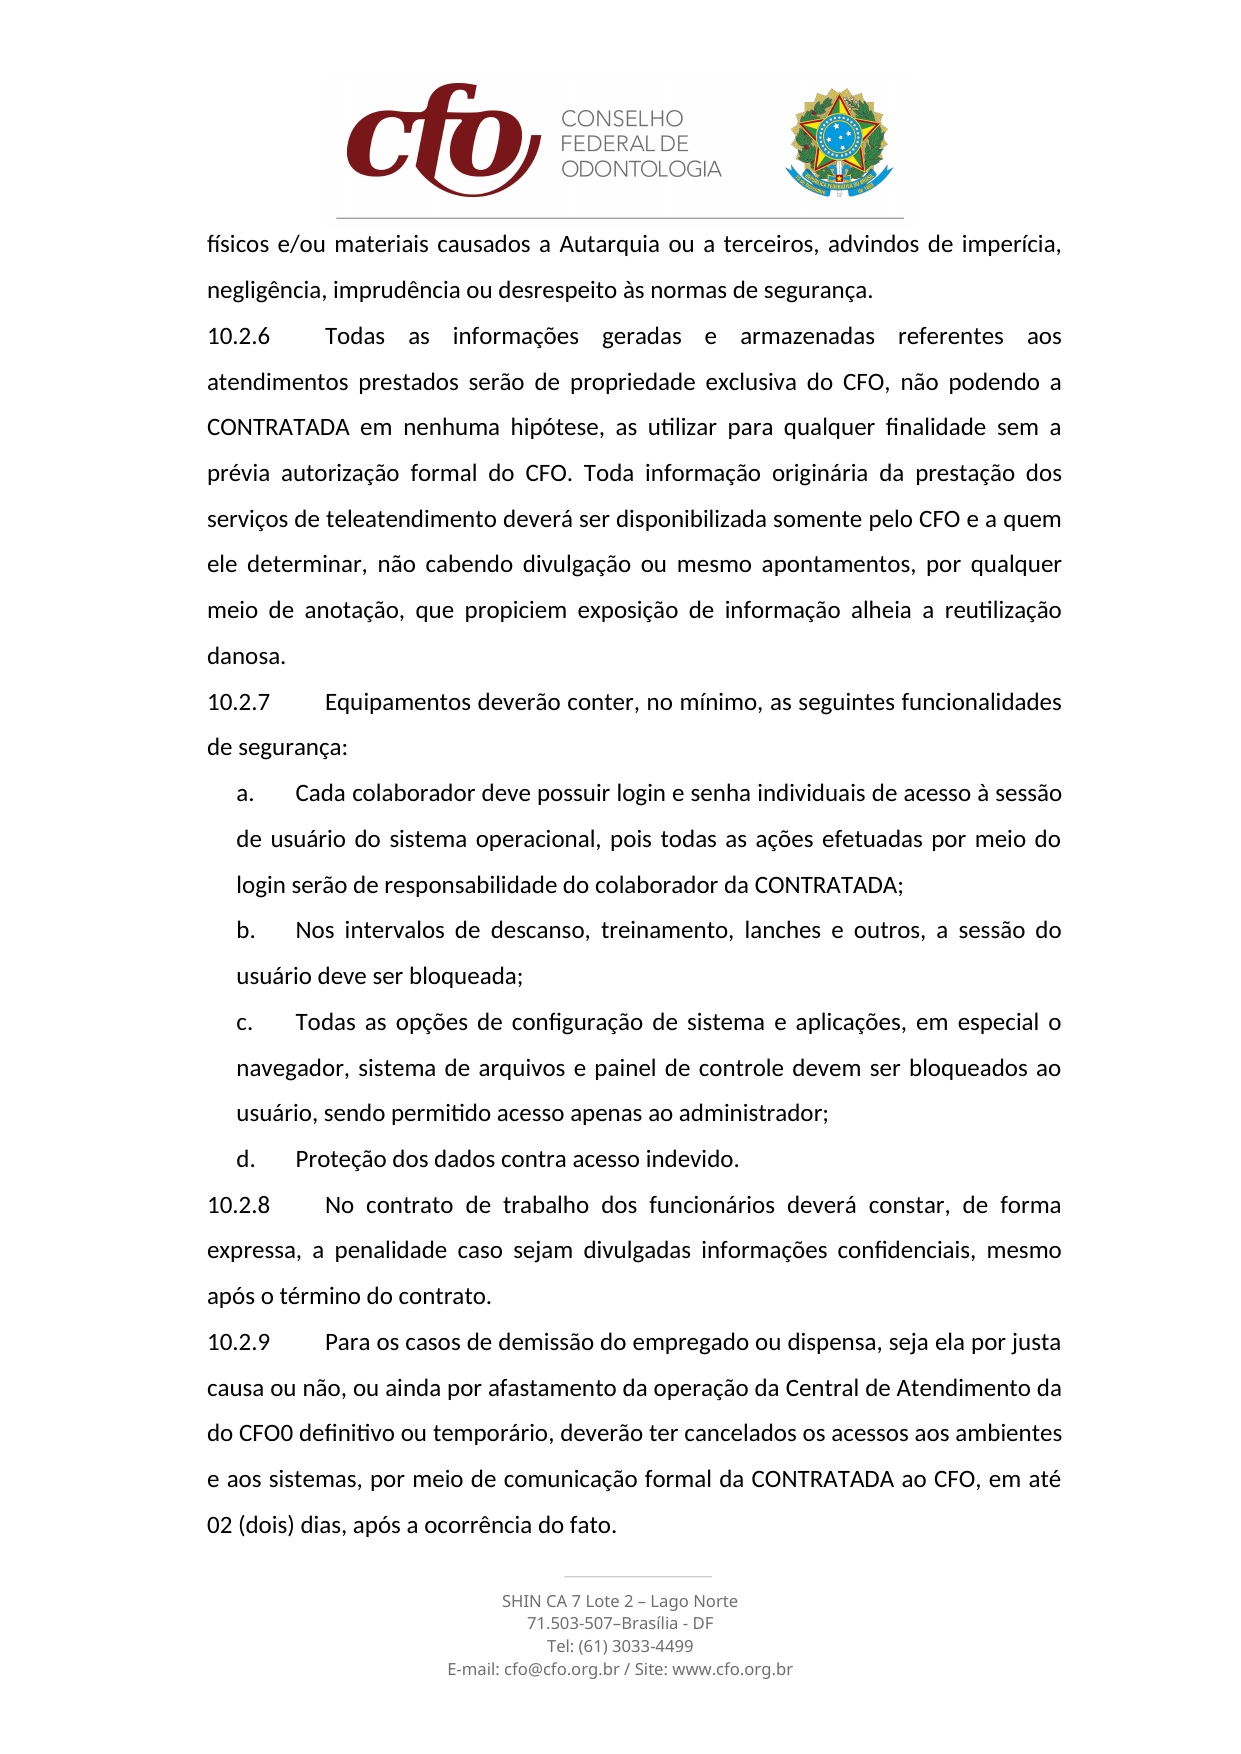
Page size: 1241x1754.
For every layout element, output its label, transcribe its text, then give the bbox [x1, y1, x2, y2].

list Proteção dos dados contra acesso indevido. [236, 1143, 1063, 1174]
list No contrato de trabalho dos funcionários deverá constar, de forma expressa, a penalidade caso sejam divulgadas informações confidenciais, mesmo após o término do contrato. [207, 1189, 1063, 1311]
list Todas as informações geradas e armazenadas referentes aos atendimentos prestados serão de propriedade exclusiva do CFO, não podendo a CONTRATADA em nenhuma hipótese, as utilizar para qualquer finalidade sem a prévia autorização formal do CFO. Toda informação originária da prestação dos serviços de teleatendimento deverá ser disponibilizada somente pelo CFO e a quem ele determinar, não cabendo divulgação ou mesmo apontamentos, por qualquer meio de anotação, que propiciem exposição de informação alheia a reutilização danosa. [207, 320, 1063, 671]
list Equipamentos deverão conter, no mínimo, as seguintes funcionalidades de segurança: [207, 686, 1063, 762]
list Para os casos de demissão do empregado ou dispensa, seja ela por justa causa ou não, ou ainda por afastamento da operação da Central de Atendimento da do CFO0 definitivo ou temporário, deverão ter cancelados os acessos aos ambientes e aos sistemas, por meio de comunicação formal da CONTRATADA ao CFO, em até 02 (dois) dias, após a ocorrência do fato. [207, 1326, 1063, 1539]
list Cada colaborador deve possuir login e senha individuais de acesso à sessão de usuário do sistema operacional, pois todas as ações efetuadas por meio do login serão de responsabilidade do colaborador da CONTRATADA; [236, 777, 1063, 899]
picture [324, 73, 916, 229]
list Nos intervalos de descanso, treinamento, lanches e outros, a sessão do usuário deve ser bloqueada; [236, 914, 1063, 991]
list Todas as opções de configuração de sistema e aplicações, em especial o navegador, sistema de arquivos e painel de controle devem ser bloqueados ao usuário, sendo permitido acesso apenas ao administrador; [236, 1006, 1063, 1128]
